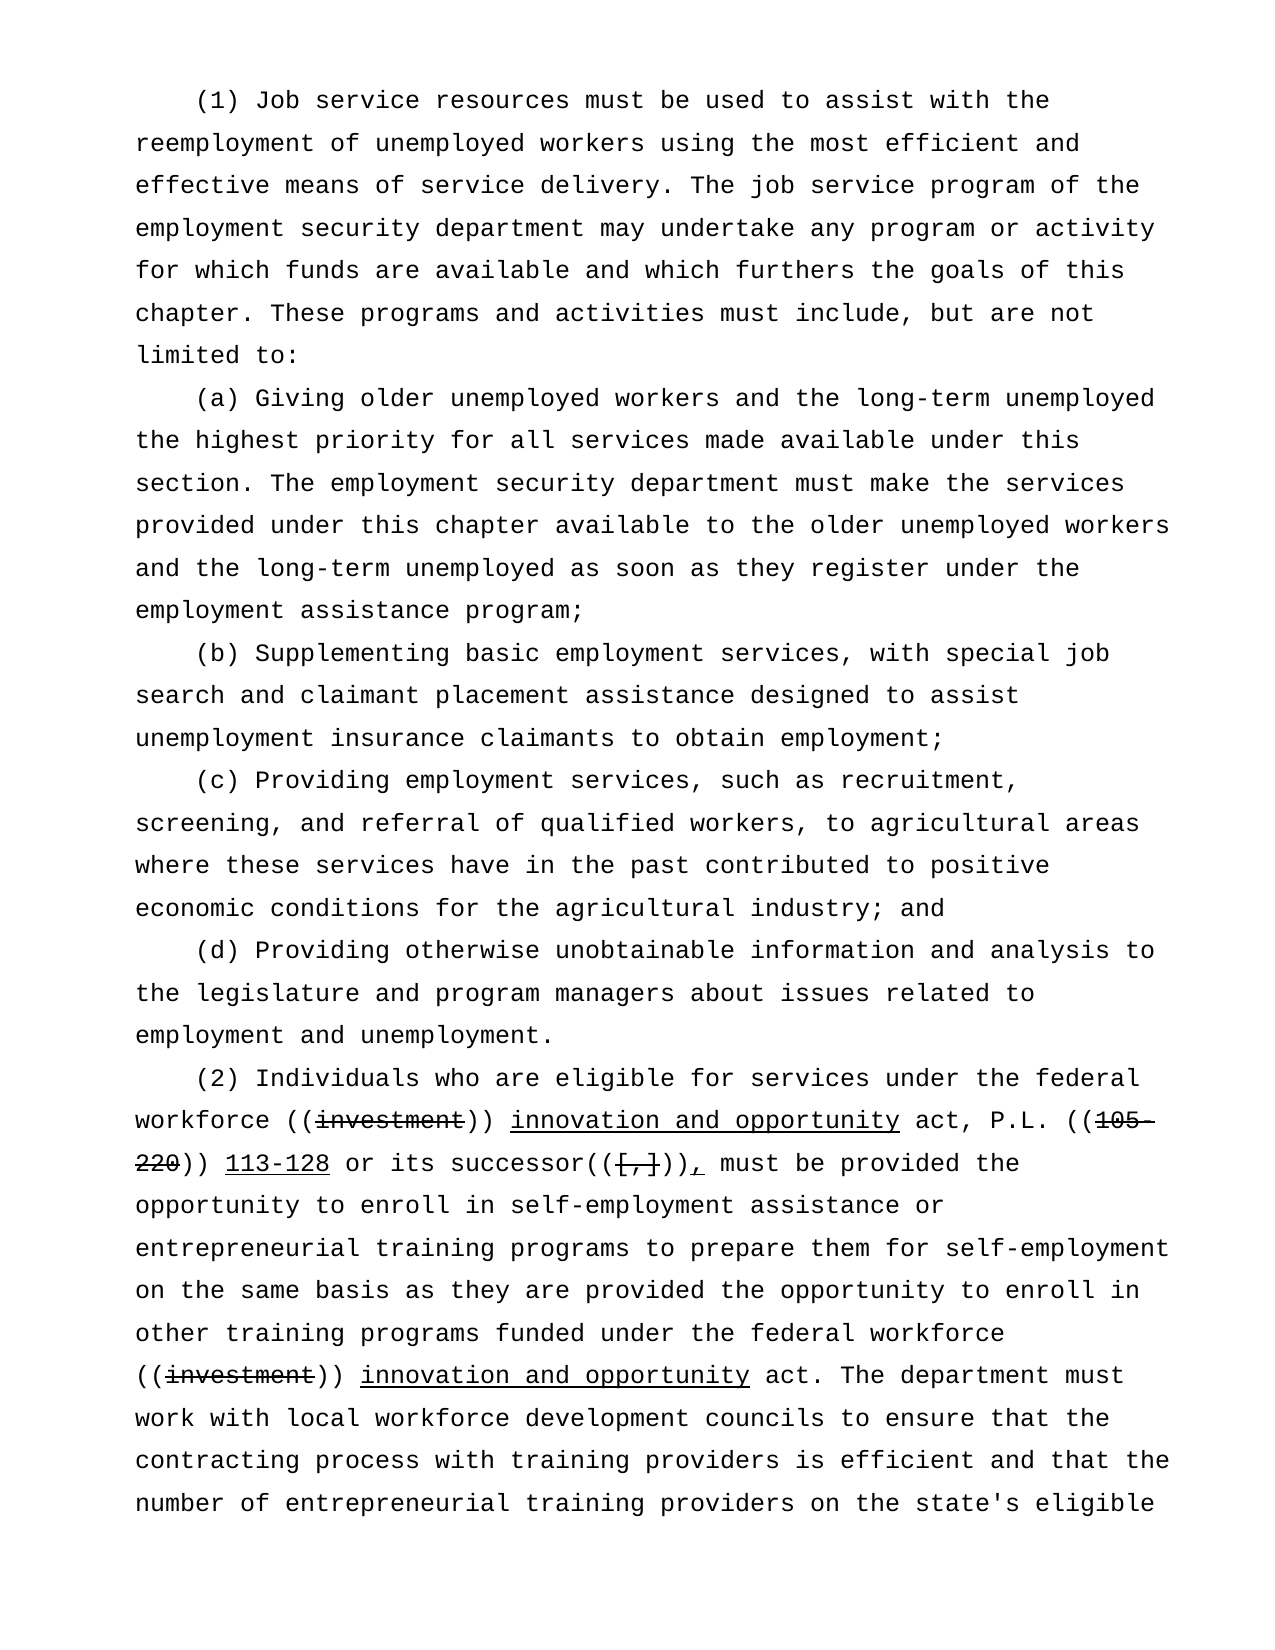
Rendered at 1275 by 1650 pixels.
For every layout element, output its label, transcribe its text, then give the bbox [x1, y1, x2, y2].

text (c) Providing employment services, such as recruitment, screening, and referral of qualified workers, to agricultural areas where these services have in the past contributed to positive economic conditions for the agricultural industry; and [135, 755, 1170, 925]
text (a) Giving older unemployed workers and the long-term unemployed the highest priority for all services made available under this section. The employment security department must make the services provided under this chapter available to the older unemployed workers and the long-term unemployed as soon as they register under the employment assistance program; [135, 372, 1170, 627]
text (1) Job service resources must be used to assist with the reemployment of unemployed workers using the most efficient and effective means of service delivery. The job service program of the employment security department may undertake any program or activity for which funds are available and which furthers the goals of this chapter. These programs and activities must include, but are not limited to: [135, 75, 1170, 372]
text (b) Supplementing basic employment services, with special job search and claimant placement assistance designed to assist unemployment insurance claimants to obtain employment; [135, 627, 1170, 755]
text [135, 1052, 1170, 1520]
text (d) Providing otherwise unobtainable information and analysis to the legislature and program managers about issues related to employment and unemployment. [135, 925, 1170, 1052]
